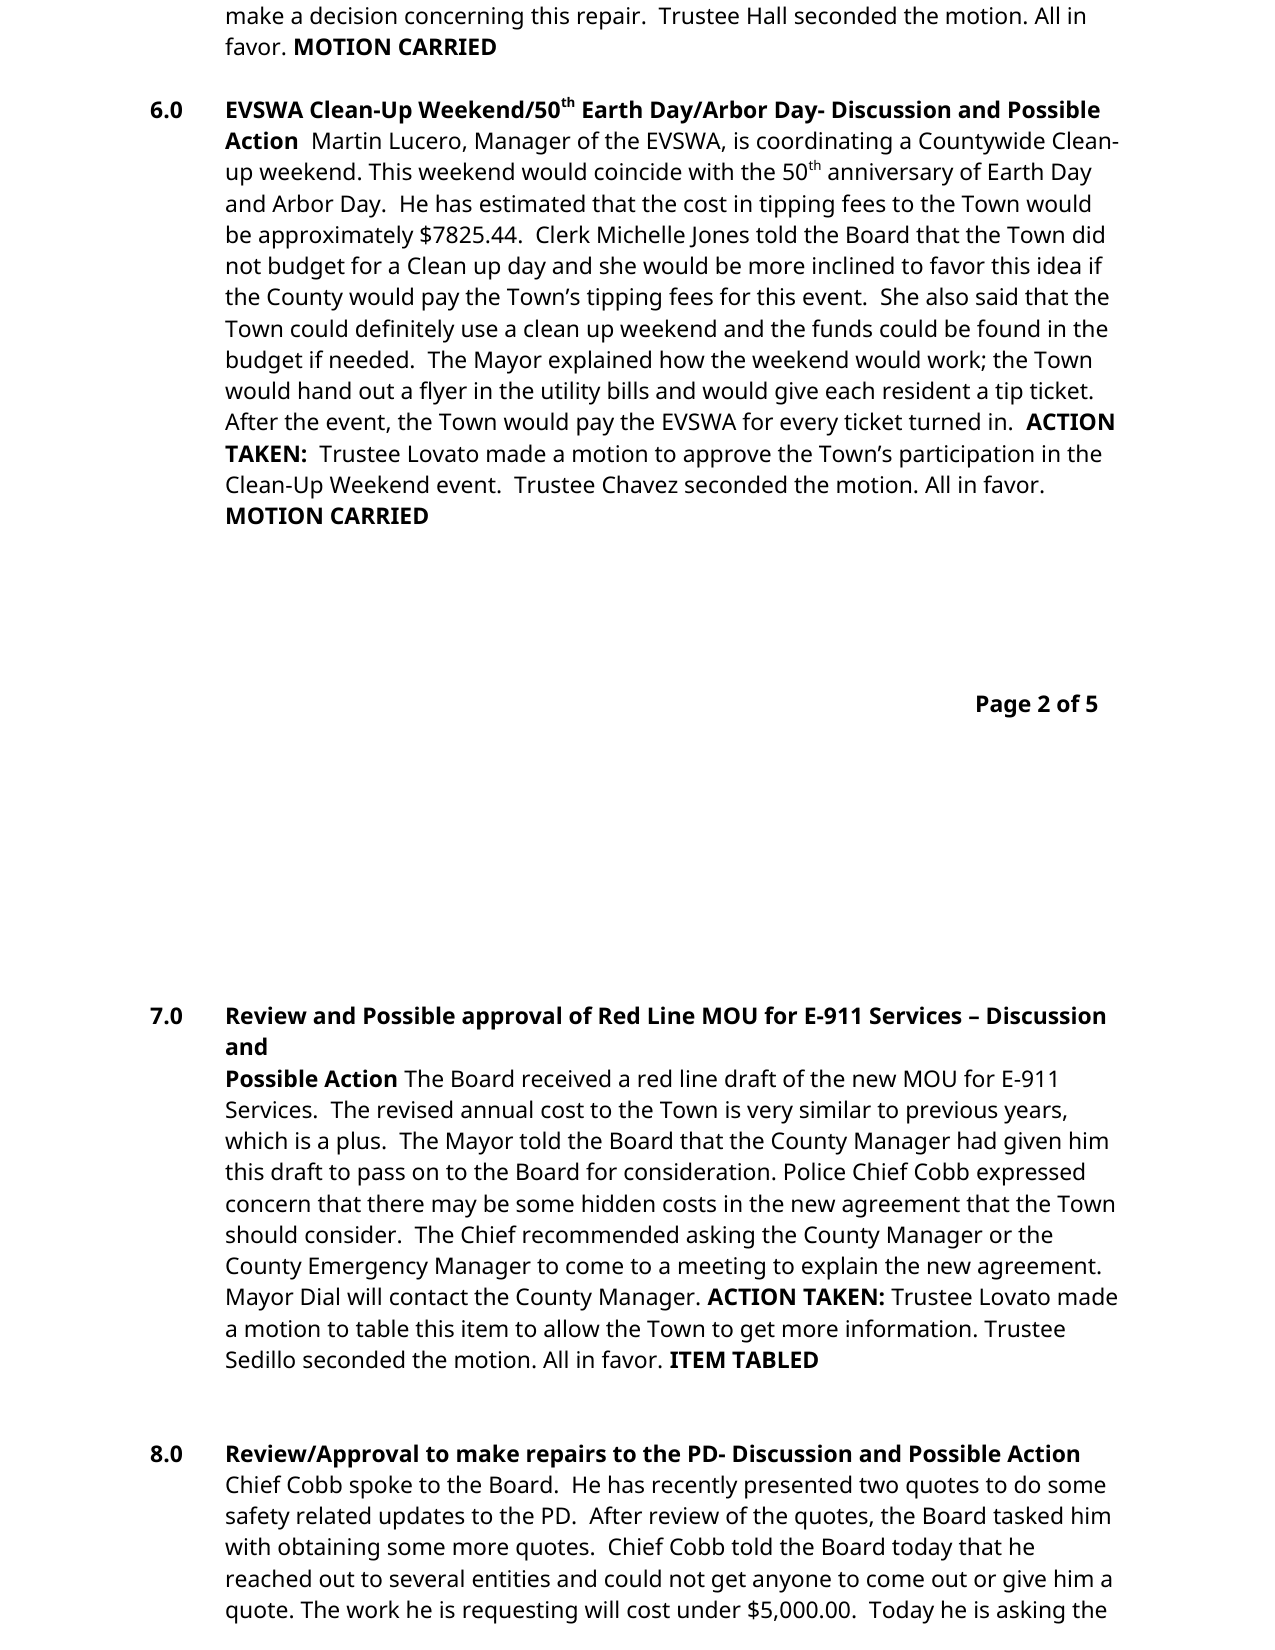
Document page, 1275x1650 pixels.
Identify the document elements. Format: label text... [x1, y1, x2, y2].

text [150, 0, 1125, 62]
list Possible Action The Board received a red line draft of the new MOU for E-911 Services. The revised annual cost to the Town is very similar to previous years, which is a plus. The Mayor told the Board that the County Manager had given him this draft to pass on to the Board for consideration. Police Chief Cobb expressed concern that there may be some hidden costs in the new agreement that the Town should consider. The Chief recommended asking the County Manager or the County Emergency Manager to come to a meeting to explain the new agreement. Mayor Dial will contact the County Manager. ACTION TAKEN: Trustee Lovato made a motion to table this item to allow the Town to get more information. Trustee Sedillo seconded the motion. All in favor. ITEM TABLED [225, 1062, 1125, 1375]
list EVSWA Clean-Up Weekend/50th Earth Day/Arbor Day- Discussion and Possible Action Martin Lucero, Manager of the EVSWA, is coordinating a Countywide Clean-up weekend. This weekend would coincide with the 50th anniversary of Earth Day and Arbor Day. He has estimated that the cost in tipping fees to the Town would be approximately $7825.44. Clerk Michelle Jones told the Board that the Town did not budget for a Clean up day and she would be more inclined to favor this idea if the County would pay the Town’s tipping fees for this event. She also said that the Town could definitely use a clean up weekend and the funds could be found in the budget if needed. The Mayor explained how the weekend would work; the Town would hand out a flyer in the utility bills and would give each resident a tip ticket. After the event, the Town would pay the EVSWA for every ticket turned in. ACTION TAKEN: Trustee Lovato made a motion to approve the Town’s participation in the Clean-Up Weekend event. Trustee Chavez seconded the motion. All in favor. MOTION CARRIED [150, 94, 1125, 531]
list Review and Possible approval of Red Line MOU for E-911 Services – Discussion and [150, 1000, 1125, 1062]
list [225, 1469, 1125, 1625]
text Page 2 of 5 [150, 687, 1125, 719]
list Review/Approval to make repairs to the PD- Discussion and Possible Action [150, 1437, 1125, 1469]
